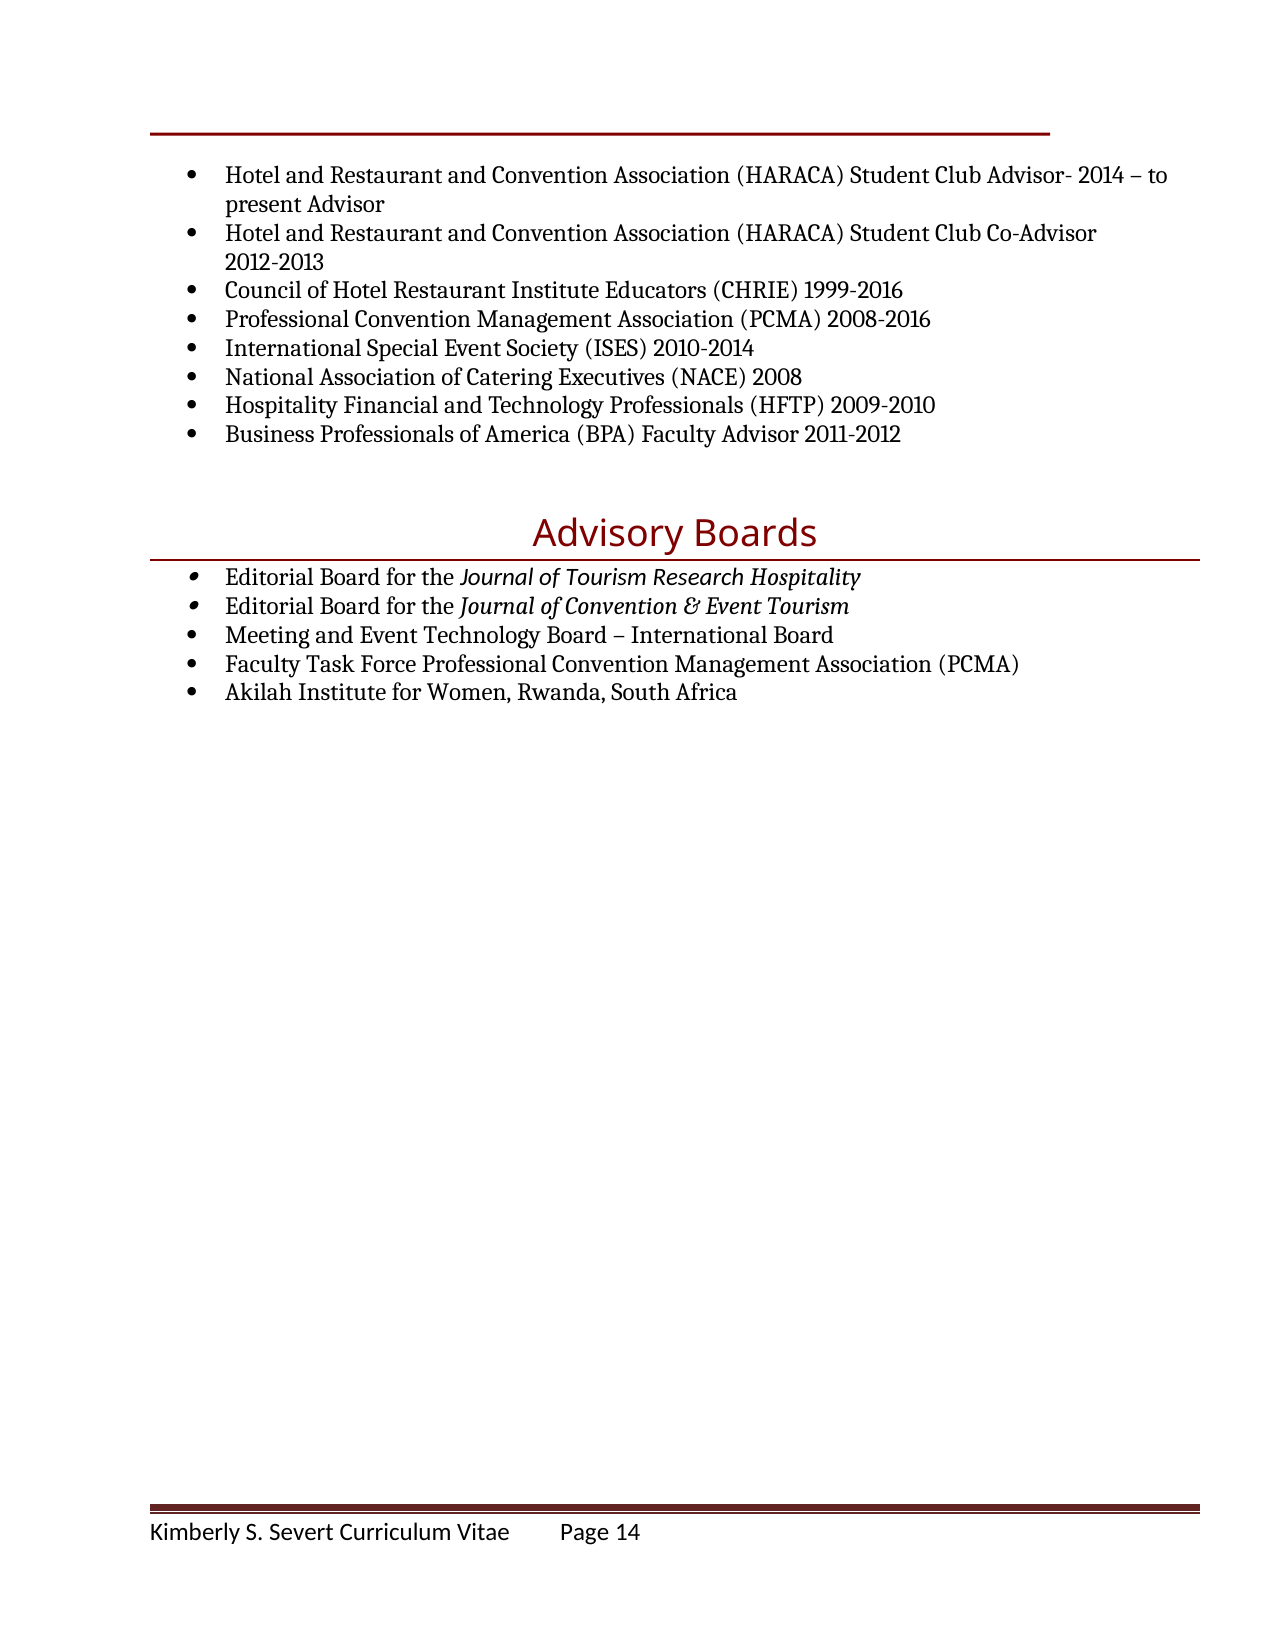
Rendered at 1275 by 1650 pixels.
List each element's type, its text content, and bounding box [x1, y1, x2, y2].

title Business Professionals of America (BPA) Faculty Advisor 2011-2012 [187, 420, 1200, 449]
text Advisory Boards [150, 506, 1200, 559]
list Akilah Institute for Women, Rwanda, South Africa [187, 678, 1200, 707]
list Editorial Board for the Journal of Tourism Research Hospitality [187, 561, 1200, 592]
title Hotel and Restaurant and Convention Association (HARACA) Student Club Advisor- 2014 – to present Advisor [187, 161, 1200, 219]
title Hospitality Financial and Technology Professionals (HFTP) 2009-2010 [187, 391, 1200, 420]
title Council of Hotel Restaurant Institute Educators (CHRIE) 1999-2016 [187, 276, 1200, 305]
list Meeting and Event Technology Board – International Board [187, 621, 1200, 649]
title Professional Convention Management Association (PCMA) 2008-2016 [187, 305, 1200, 334]
title 2012-2013 [225, 247, 1200, 276]
list Faculty Task Force Professional Convention Management Association (PCMA) [187, 649, 1200, 678]
title National Association of Catering Executives (NACE) 2008 [187, 362, 1200, 391]
list Editorial Board for the Journal of Convention & Event Tourism [187, 592, 1200, 621]
title Hotel and Restaurant and Convention Association (HARACA) Student Club Co-Advisor [187, 219, 1200, 247]
title International Special Event Society (ISES) 2010-2014 [187, 334, 1200, 362]
